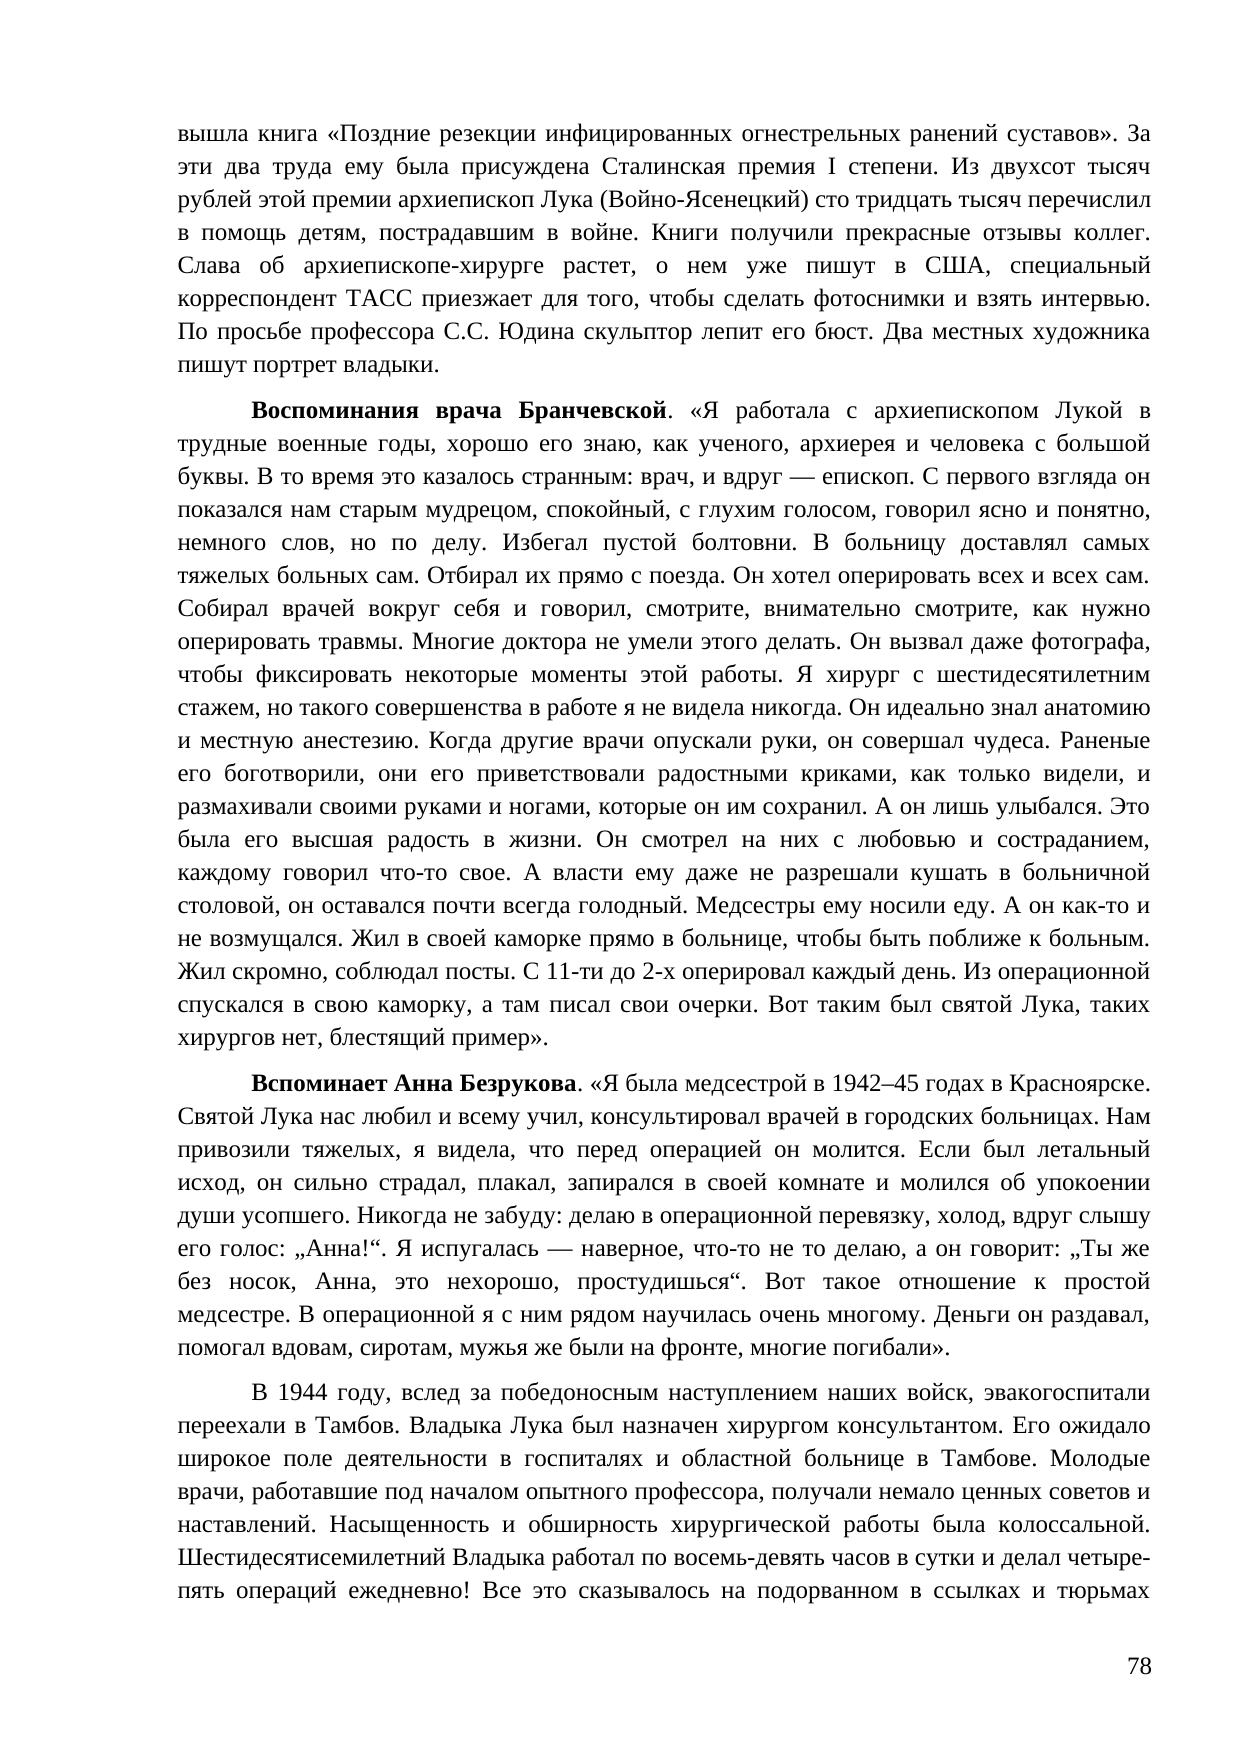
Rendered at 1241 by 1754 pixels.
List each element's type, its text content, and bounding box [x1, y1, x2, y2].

text Вспоминает Анна Безрукова. «Я была медсестрой в 1942–45 годах в Красноярске. Святой Лука нас любил и всему учил, консультировал врачей в городских больницах. Нам привозили тяжелых, я видела, что перед операцией он молится. Если был летальный исход, он сильно страдал, плакал, запирался в своей комнате и молился об упокоении души усопшего. Никогда не забуду: делаю в операционной перевязку, холод, вдруг слышу его голос: „Анна!“. Я испугалась — наверное, что-то не то делаю, а он говорит: „Ты же без носок, Анна, это нехорошо, простудишься“. Вот такое отношение к простой медсестре. В операционной я с ним рядом научилась очень многому. Деньги он раздавал, помогал вдовам, сиротам, мужья же были на фронте, многие погибали». [177, 1068, 1152, 1361]
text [177, 1377, 1152, 1604]
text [177, 118, 1152, 378]
text Воспоминания врача Бранчевской. «Я работала с архиепископом Лукой в трудные военные годы, хорошо его знаю, как ученого, архиерея и человека с большой буквы. В то время это казалось странным: врач, и вдруг — епископ. С первого взгляда он показался нам старым мудрецом, спокойный, с глухим голосом, говорил ясно и понятно, немного слов, но по делу. Избегал пустой болтовни. В больницу доставлял самых тяжелых больных сам. Отбирал их прямо с поезда. Он хотел оперировать всех и всех сам. Собирал врачей вокруг себя и говорил, смотрите, внимательно смотрите, как нужно оперировать травмы. Многие доктора не умели этого делать. Он вызвал даже фотографа, чтобы фиксировать некоторые моменты этой работы. Я хирург с шестидесятилетним стажем, но такого совершенства в работе я не видела никогда. Он идеально знал анатомию и местную анестезию. Когда другие врачи опускали руки, он совершал чудеса. Раненые его боготворили, они его приветствовали радостными криками, как только видели, и размахивали своими руками и ногами, которые он им сохранил. А он лишь улыбался. Это была его высшая радость в жизни. Он смотрел на них с любовью и состраданием, каждому говорил что-то свое. А власти ему даже не разрешали кушать в больничной столовой, он оставался почти всегда голодный. Медсестры ему носили еду. А он как-то и не возмущался. Жил в своей каморке прямо в больнице, чтобы быть поближе к больным. Жил скромно, соблюдал посты. С 11-ти до 2-х оперировал каждый день. Из операционной спускался в свою каморку, а там писал свои очерки. Вот таким был святой Лука, таких хирургов нет, блестящий пример». [177, 395, 1152, 1051]
